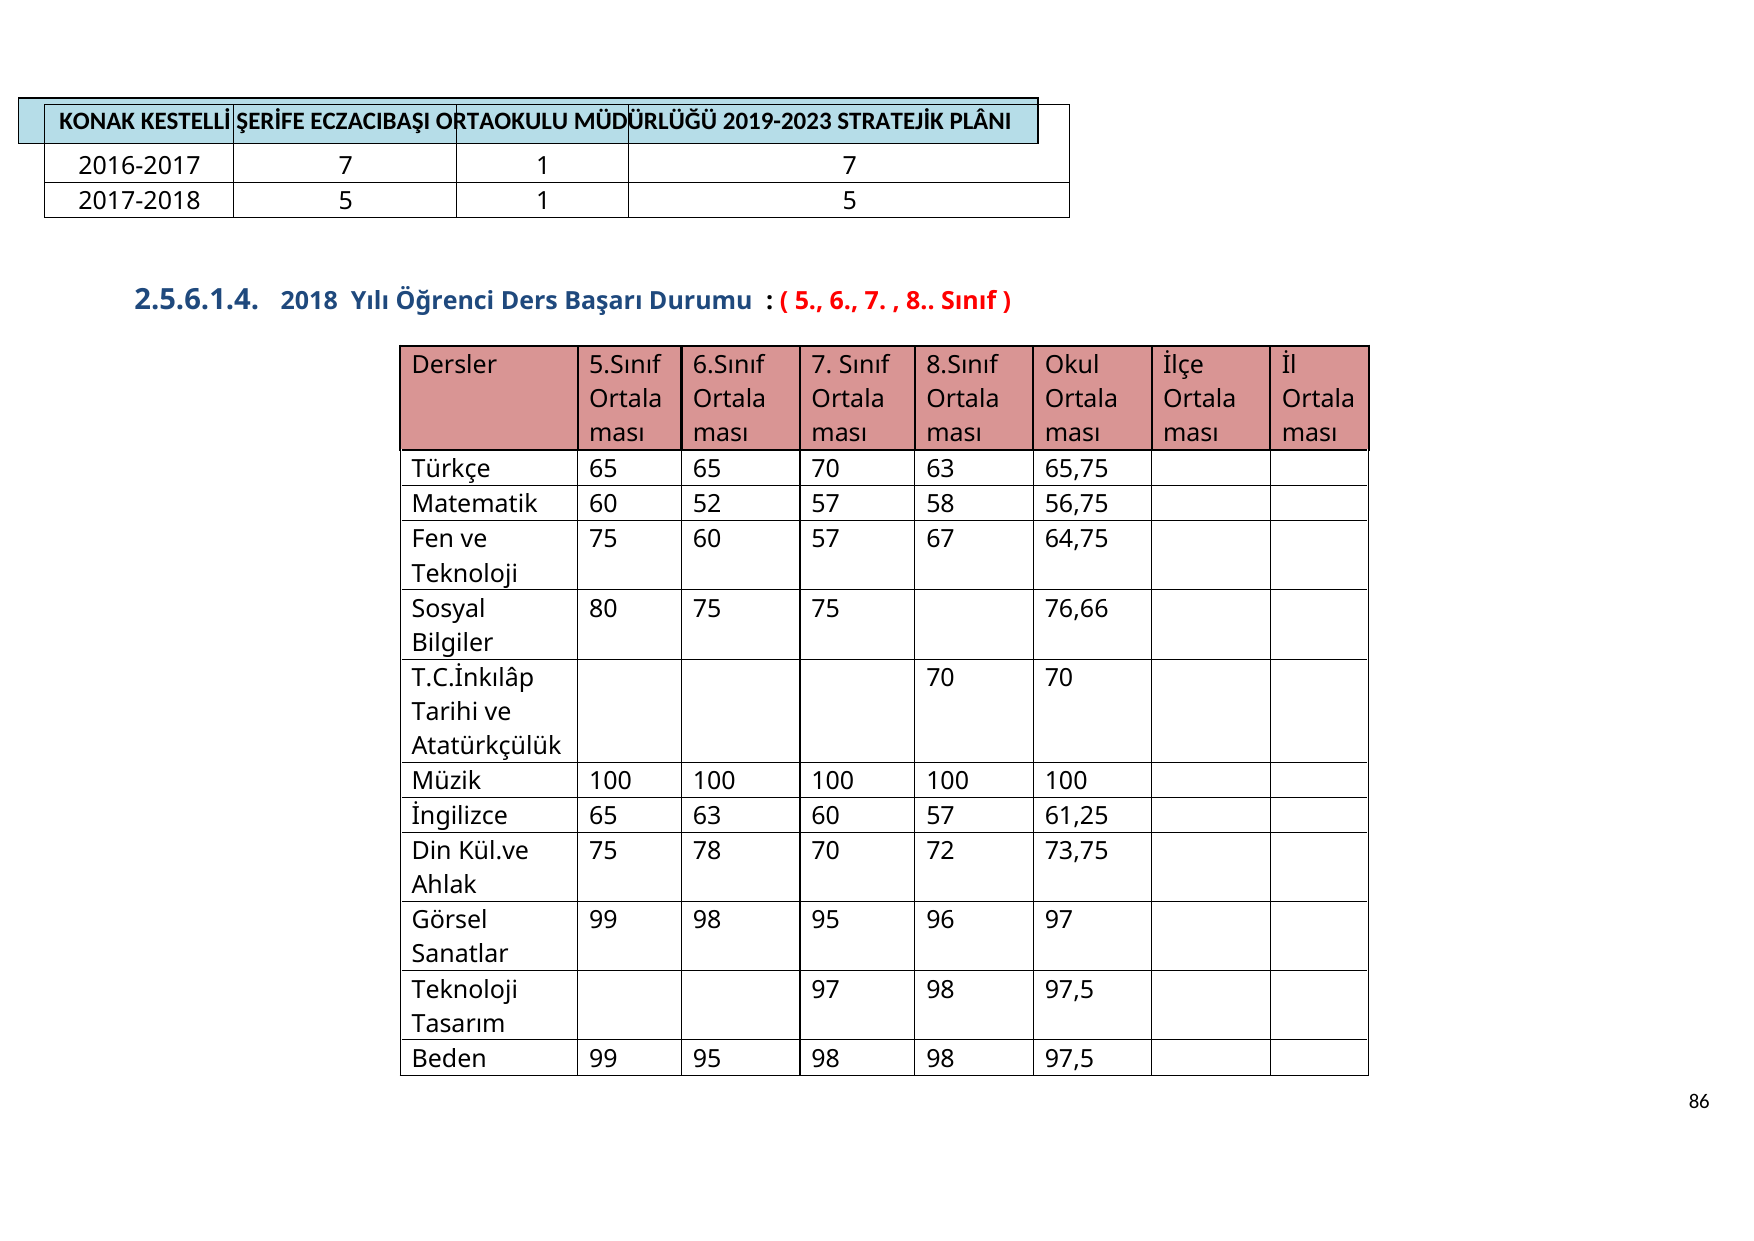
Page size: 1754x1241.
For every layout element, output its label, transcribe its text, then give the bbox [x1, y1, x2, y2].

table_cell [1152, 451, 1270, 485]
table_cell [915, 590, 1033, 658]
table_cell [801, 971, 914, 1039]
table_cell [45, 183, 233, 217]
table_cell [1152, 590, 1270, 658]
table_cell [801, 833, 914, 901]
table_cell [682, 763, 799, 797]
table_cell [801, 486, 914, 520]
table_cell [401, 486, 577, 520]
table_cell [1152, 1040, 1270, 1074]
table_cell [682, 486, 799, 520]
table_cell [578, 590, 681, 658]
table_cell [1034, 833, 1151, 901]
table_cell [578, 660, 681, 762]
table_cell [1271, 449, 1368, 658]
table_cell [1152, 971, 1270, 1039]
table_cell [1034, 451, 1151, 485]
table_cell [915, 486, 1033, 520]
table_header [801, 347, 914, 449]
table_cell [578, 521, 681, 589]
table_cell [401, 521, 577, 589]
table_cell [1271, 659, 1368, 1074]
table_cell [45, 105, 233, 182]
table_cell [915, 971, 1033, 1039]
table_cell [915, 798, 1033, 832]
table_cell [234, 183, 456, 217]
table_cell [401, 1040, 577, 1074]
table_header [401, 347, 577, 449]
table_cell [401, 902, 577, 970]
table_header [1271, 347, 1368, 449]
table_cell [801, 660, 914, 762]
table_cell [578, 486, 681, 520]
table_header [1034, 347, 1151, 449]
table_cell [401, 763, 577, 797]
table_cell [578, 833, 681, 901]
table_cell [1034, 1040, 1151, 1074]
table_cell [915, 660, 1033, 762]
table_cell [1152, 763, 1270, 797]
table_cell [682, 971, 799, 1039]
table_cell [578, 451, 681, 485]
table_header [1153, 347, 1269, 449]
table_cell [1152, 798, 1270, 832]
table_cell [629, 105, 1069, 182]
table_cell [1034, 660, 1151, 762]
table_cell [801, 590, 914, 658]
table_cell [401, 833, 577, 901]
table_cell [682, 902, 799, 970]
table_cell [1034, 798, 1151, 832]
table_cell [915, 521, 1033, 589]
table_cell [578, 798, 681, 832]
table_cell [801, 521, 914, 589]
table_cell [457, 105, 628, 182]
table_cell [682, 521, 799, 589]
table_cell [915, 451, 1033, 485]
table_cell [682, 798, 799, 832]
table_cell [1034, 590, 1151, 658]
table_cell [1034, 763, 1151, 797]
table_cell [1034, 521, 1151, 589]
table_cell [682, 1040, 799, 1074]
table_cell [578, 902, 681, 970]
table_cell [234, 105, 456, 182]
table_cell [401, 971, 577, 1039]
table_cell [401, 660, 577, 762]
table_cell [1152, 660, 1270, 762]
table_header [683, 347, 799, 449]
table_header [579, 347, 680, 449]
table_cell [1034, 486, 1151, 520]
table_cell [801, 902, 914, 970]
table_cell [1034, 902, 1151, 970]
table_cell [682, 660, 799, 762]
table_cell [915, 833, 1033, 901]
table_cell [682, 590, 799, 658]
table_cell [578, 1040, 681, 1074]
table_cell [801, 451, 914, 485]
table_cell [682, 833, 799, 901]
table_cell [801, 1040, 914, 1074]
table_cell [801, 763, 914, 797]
list 2018 Yılı Öğrenci Ders Başarı Durumu : ( 5., 6., 7. , 8.. Sınıf ) [134, 278, 1709, 318]
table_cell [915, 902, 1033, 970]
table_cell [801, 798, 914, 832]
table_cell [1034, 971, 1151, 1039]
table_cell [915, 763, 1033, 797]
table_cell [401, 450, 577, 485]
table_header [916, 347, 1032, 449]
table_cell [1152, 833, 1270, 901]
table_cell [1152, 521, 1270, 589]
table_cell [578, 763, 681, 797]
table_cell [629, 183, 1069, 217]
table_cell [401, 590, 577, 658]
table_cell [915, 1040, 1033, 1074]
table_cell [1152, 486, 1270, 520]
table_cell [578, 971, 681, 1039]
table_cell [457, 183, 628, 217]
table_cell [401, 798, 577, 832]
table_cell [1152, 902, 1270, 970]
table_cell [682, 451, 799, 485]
